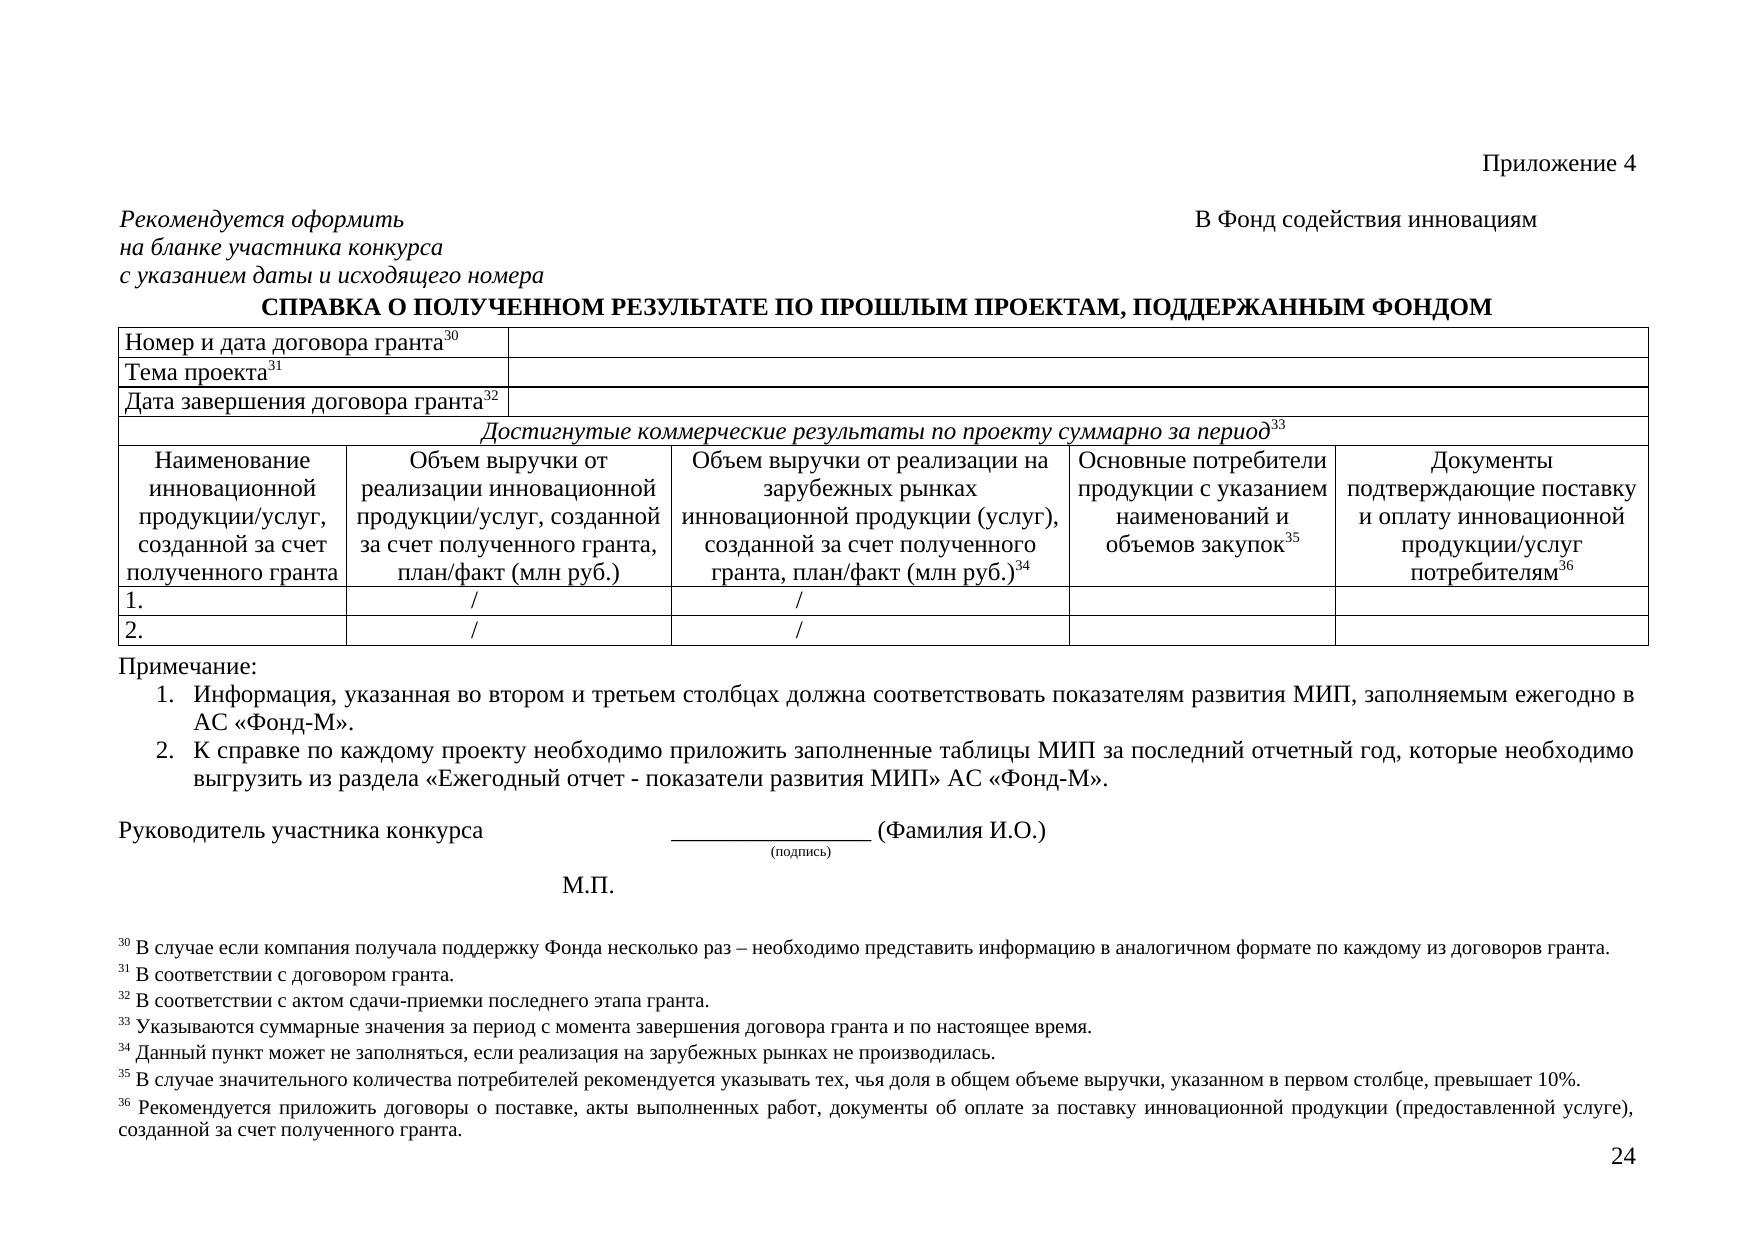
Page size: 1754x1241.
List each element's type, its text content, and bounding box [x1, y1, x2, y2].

table_cell [509, 358, 1648, 386]
table_cell / [347, 616, 671, 645]
table_cell 2. [119, 616, 346, 645]
text Руководитель участника конкурса ________________ (Фамилия И.О.) [118, 816, 1636, 844]
table_cell Достигнутые коммерческие результаты по проекту суммарно за период [119, 417, 1648, 445]
table_cell [1070, 587, 1335, 615]
table_cell Дата завершения договора гранта [119, 388, 508, 416]
table_header В Фонд содействия инновациям [1189, 205, 1641, 293]
table_cell / [347, 587, 671, 615]
table_cell [1070, 616, 1335, 645]
table_cell Документы подтверждающие поставку и оплату инновационной продукции/услуг потребителям [1336, 446, 1648, 586]
text М.П. [118, 871, 1636, 899]
table_cell Объем выручки от реализации инновационной продукции/услуг, созданной за счет полученного гранта, план/факт (млн руб.) [347, 446, 671, 586]
table_cell [1336, 616, 1648, 645]
subtitle СПРАВКА О ПОЛУЧЕННОМ РЕЗУЛЬТАТЕ ПО ПРОШЛЫМ ПРОЕКТАМ, ПОДДЕРЖАННЫМ ФОНДОМ [118, 293, 1636, 321]
table_cell / [672, 616, 1069, 645]
table_cell [1336, 587, 1648, 615]
text (подпись) [723, 844, 1636, 871]
table_cell [509, 388, 1648, 416]
table_cell 1. [119, 587, 346, 615]
list Информация, указанная во втором и третьем столбцах должна соответствовать показателям развития МИП, заполняемым ежегодно в АС «Фонд-М». [156, 680, 1636, 736]
text Примечание: [118, 652, 1636, 680]
table_header [509, 328, 1648, 357]
table_cell Наименование инновационной продукции/услуг, созданной за счет полученного гранта [119, 446, 346, 586]
table_header Рекомендуется оформить на бланке участника конкурса с указанием даты и исходящего номера [114, 205, 1188, 293]
table_cell Основные потребители продукции с указанием наименований и объемов закупок [1070, 446, 1335, 586]
list К справке по каждому проекту необходимо приложить заполненные таблицы МИП за последний отчетный год, которые необходимо выгрузить из раздела «Ежегодный отчет - показатели развития МИП» АС «Фонд-М». [156, 736, 1636, 792]
table_header Номер и дата договора гранта [119, 328, 508, 357]
table_cell Тема проекта [119, 358, 508, 386]
table_cell / [672, 587, 1069, 615]
table_cell Объем выручки от реализации на зарубежных рынках инновационной продукции (услуг), созданной за счет полученного гранта, план/факт (млн руб.) [672, 446, 1069, 586]
text Приложение 4 [118, 148, 1636, 176]
